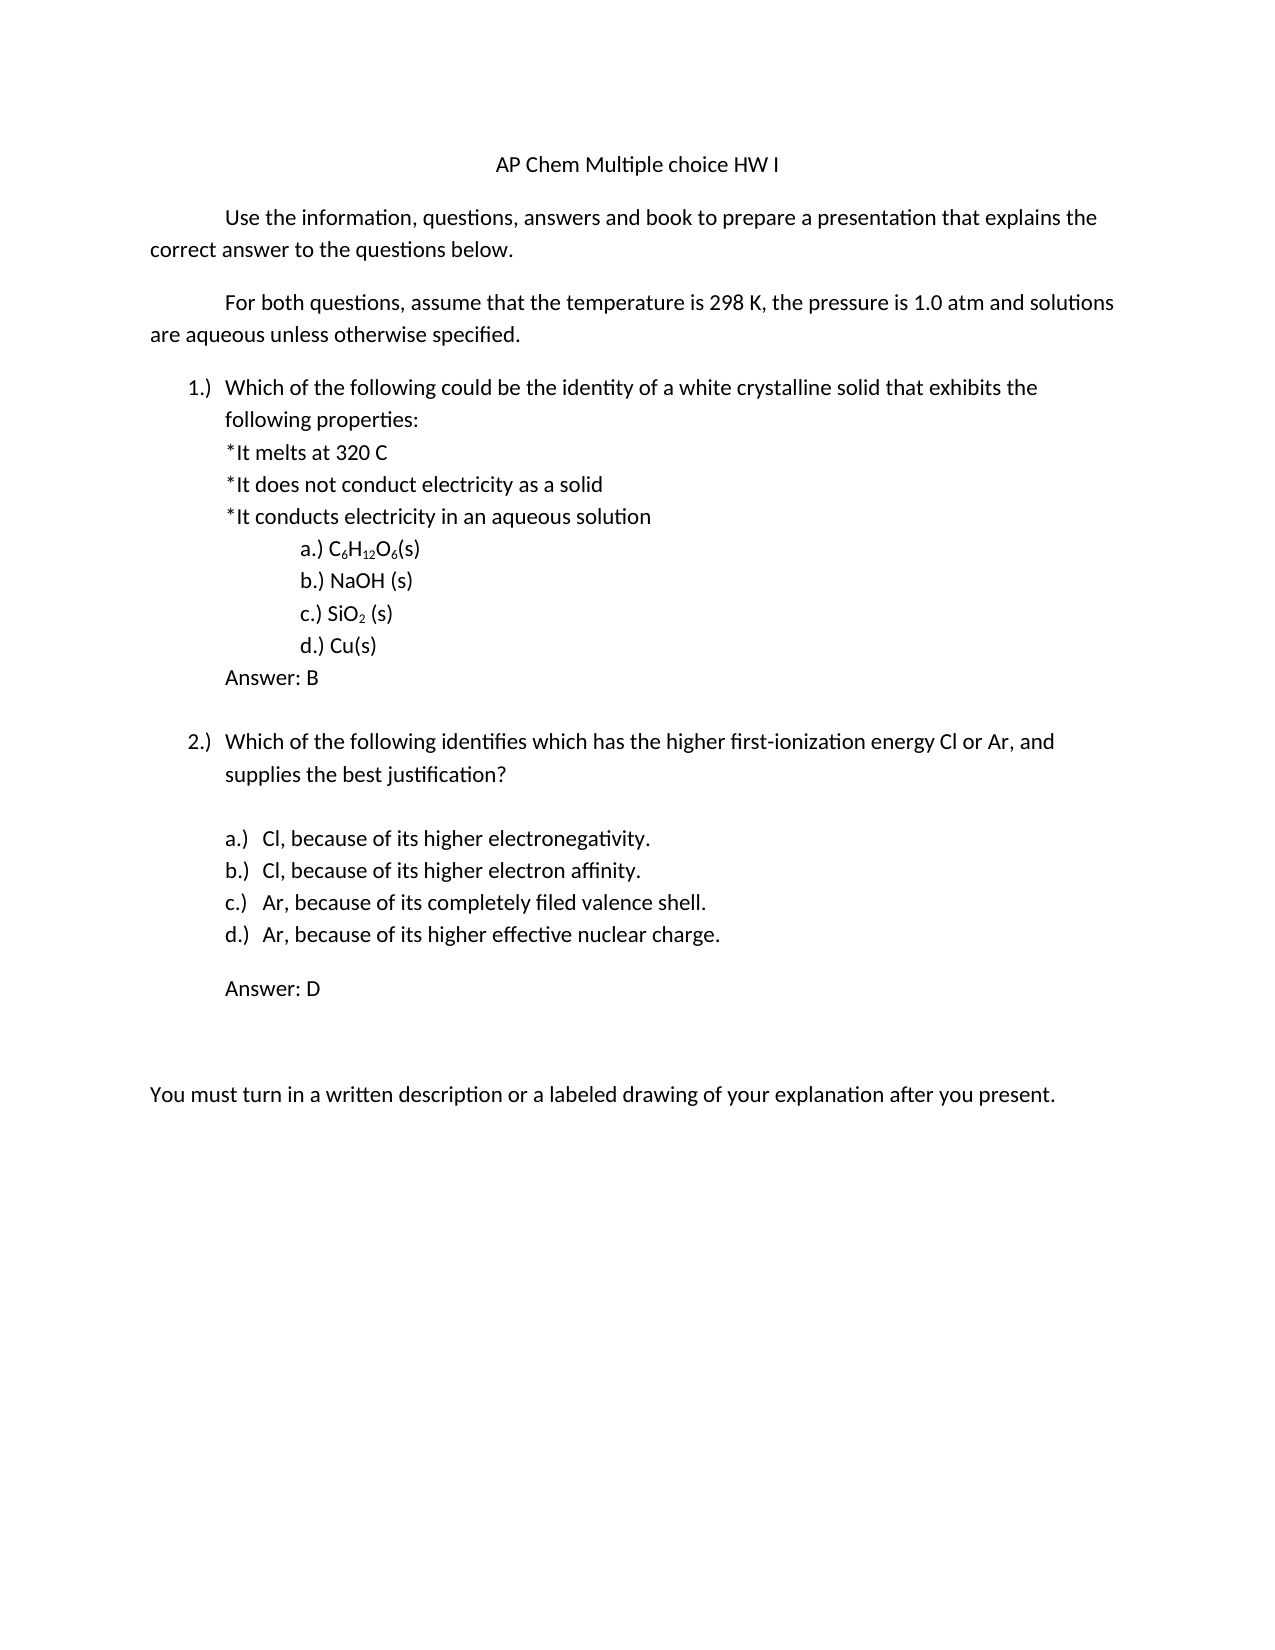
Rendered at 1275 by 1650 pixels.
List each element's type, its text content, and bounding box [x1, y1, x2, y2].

text For both questions, assume that the temperature is 298 K, the pressure is 1.0 atm and solutions are aqueous unless otherwise specified. [150, 288, 1125, 348]
list Ar, because of its higher effective nuclear charge. [225, 921, 1125, 949]
list d.) Cu(s) [225, 631, 1125, 659]
list Which of the following identifies which has the higher first-ionization energy Cl or Ar, and supplies the best justification? [187, 727, 1125, 788]
list Which of the following could be the identity of a white crystalline solid that exhibits the following properties: [187, 373, 1125, 434]
list *It does not conduct electricity as a solid [225, 470, 1125, 498]
list c.) SiO2 (s) [225, 599, 1125, 627]
list Answer: B [225, 663, 1125, 691]
list Ar, because of its completely filed valence shell. [225, 888, 1125, 916]
text Answer: D [150, 974, 1125, 1002]
text Use the information, questions, answers and book to prepare a presentation that explains the correct answer to the questions below. [150, 203, 1125, 263]
list b.) NaOH (s) [225, 567, 1125, 594]
text AP Chem Multiple choice HW I [150, 150, 1125, 178]
text You must turn in a written description or a labeled drawing of your explanation after you present. [150, 1080, 1125, 1108]
list Cl, because of its higher electron affinity. [225, 856, 1125, 884]
list *It melts at 320 C [225, 438, 1125, 466]
list *It conducts electricity in an aqueous solution [225, 502, 1125, 530]
list Cl, because of its higher electronegativity. [225, 824, 1125, 852]
list a.) C6H12O6(s) [225, 534, 1125, 562]
